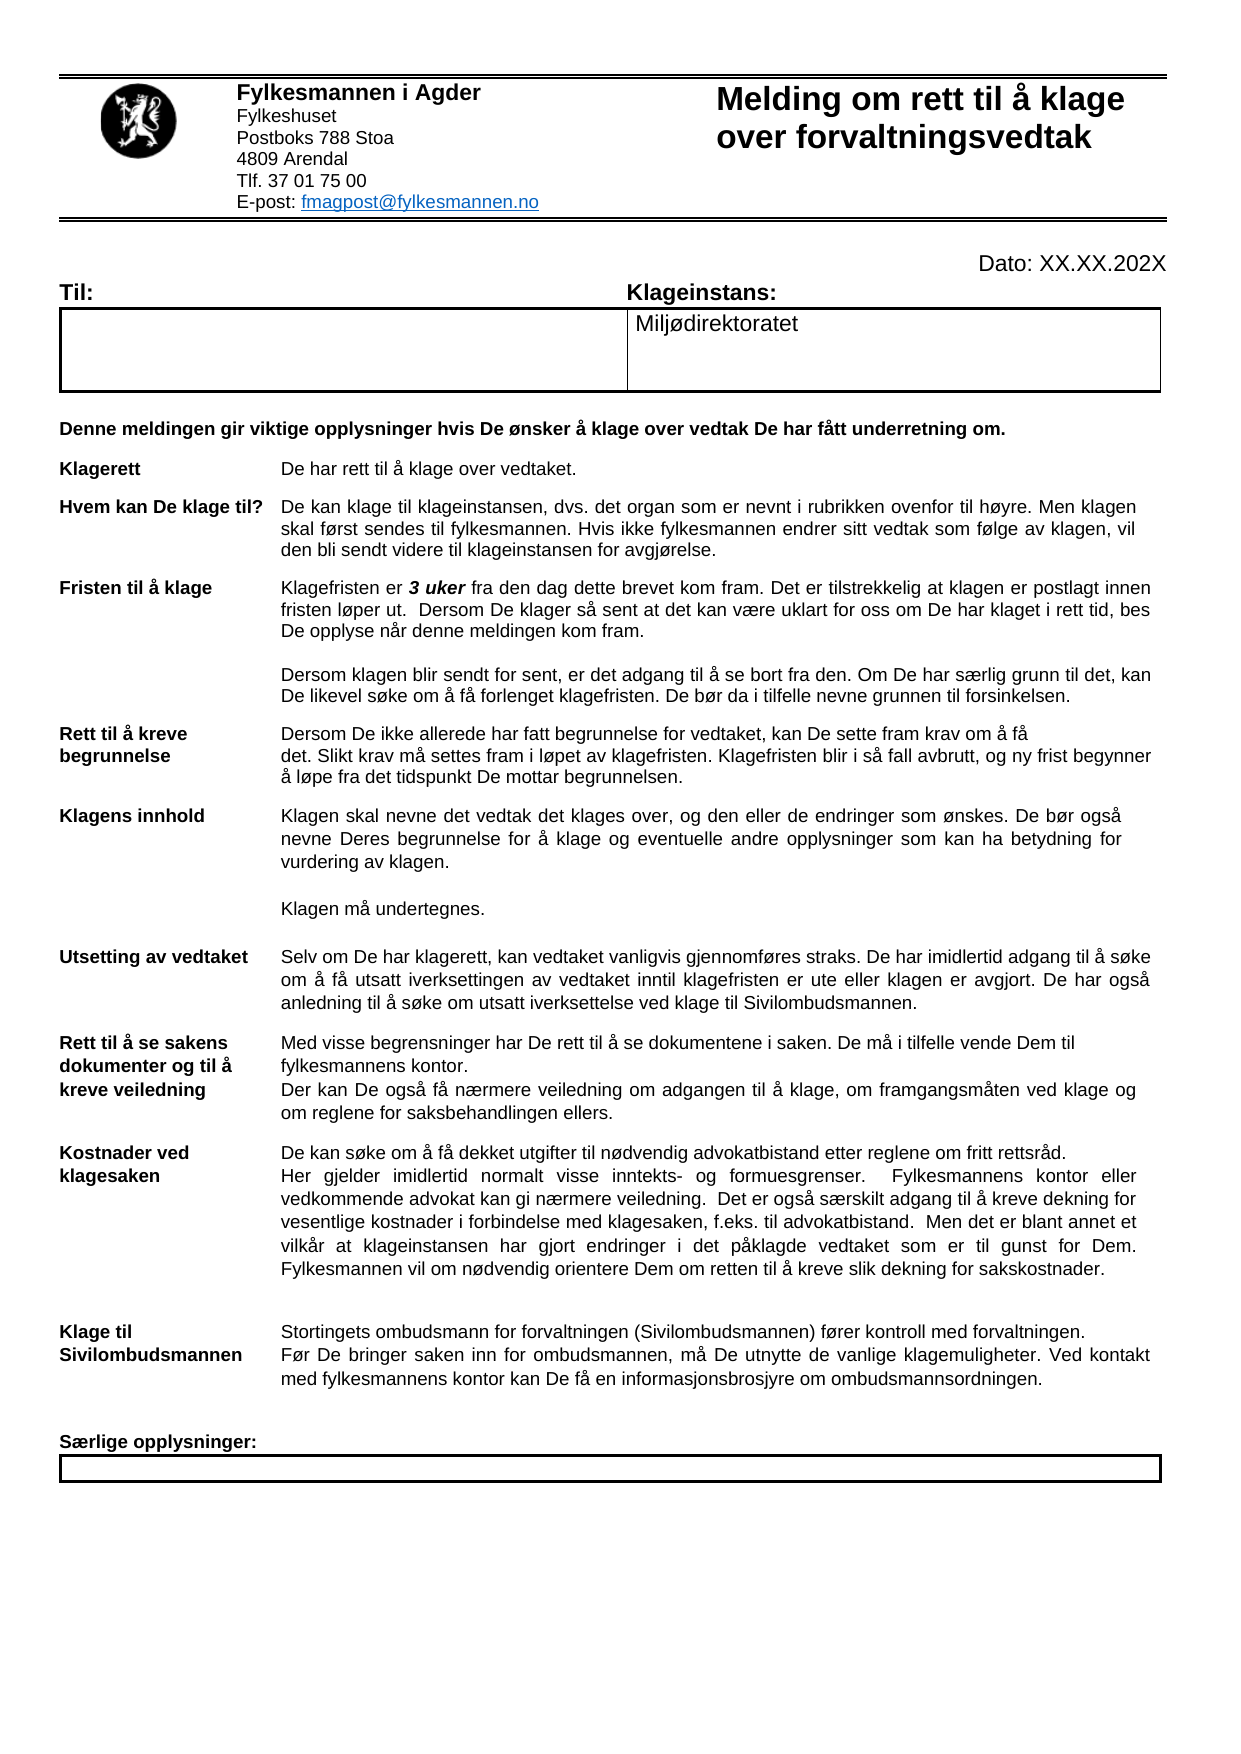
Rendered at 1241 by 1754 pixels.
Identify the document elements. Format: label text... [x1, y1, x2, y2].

text Sivilombudsmannen Før De bringer saken inn for ombudsmannen, må De utnytte de vanlige klagemuligheter. Ved kontakt med fylkesmannens kontor kan De få en informasjonsbrosjyre om ombudsmannsordningen. [59, 1344, 1152, 1389]
table_header [59, 79, 229, 217]
text Denne meldingen gir viktige opplysninger hvis De ønsker å klage over vedtak De har fått underretning om. [59, 418, 1240, 439]
text Dato: XX.XX.202X [59, 250, 1167, 277]
table_header Miljødirektoratet [628, 310, 1160, 389]
text begrunnelse det. Slikt krav må settes fram i løpet av klagefristen. Klagefristen blir i så fall avbrutt, og ny frist begynner å løpe fra det tidspunkt De mottar begrunnelsen. [59, 745, 1152, 788]
text Utsetting av vedtaket Selv om De har klagerett, kan vedtaket vanligvis gjennomføres straks. De har imidlertid adgang til å søke om å få utsatt iverksettingen av vedtaket inntil klagefristen er ute eller klagen er avgjort. De har også anledning til å søke om utsatt iverksettelse ved klage til Sivilombudsmannen. [59, 946, 1152, 1014]
table_header [62, 1457, 1159, 1480]
text Hvem kan De klage til? De kan klage til klageinstansen, dvs. det organ som er nevnt i rubrikken ovenfor til høyre. Men klagen skal først sendes til fylkesmannen. Hvis ikke fylkesmannen endrer sitt vedtak som følge av klagen, vil den bli sendt videre til klageinstansen for avgjørelse. [59, 496, 1137, 560]
text dokumenter og til å fylkesmannens kontor. [59, 1055, 1240, 1077]
text kreve veiledning Der kan De også få nærmere veiledning om adgangen til å klage, om framgangsmåten ved klage og om reglene for saksbehandlingen ellers. [59, 1078, 1137, 1123]
text Dersom klagen blir sendt for sent, er det adgang til å se bort fra den. Om De har særlig grunn til det, kan De likevel søke om å få forlenget klagefristen. De bør da i tilfelle nevne grunnen til forsinkelsen. [59, 642, 1152, 706]
text klagesaken Her gjelder imidlertid normalt visse inntekts- og formuesgrenser. Fylkesmannens kontor eller vedkommende advokat kan gi nærmere veiledning. Det er også særskilt adgang til å kreve dekning for vesentlige kostnader i forbindelse med klagesaken, f.eks. til advokatbistand. Men det er blant annet et vilkår at klageinstansen har gjort endringer i det påklagde vedtaket som er til gunst for Dem. Fylkesmannen vil om nødvendig orientere Dem om retten til å kreve slik dekning for sakskostnader. [59, 1165, 1137, 1279]
picture [100, 83, 188, 159]
text Rett til å kreve Dersom De ikke allerede har fatt begrunnelse for vedtaket, kan De sette fram krav om å få [59, 723, 1240, 745]
text Klage til Stortingets ombudsmann for forvaltningen (Sivilombudsmannen) fører kontroll med forvaltningen. [59, 1321, 1240, 1342]
text Klagerett De har rett til å klage over vedtaket. [59, 457, 1240, 479]
text Rett til å se sakens Med visse begrensninger har De rett til å se dokumentene i saken. De må i tilfelle vende Dem til [59, 1032, 1240, 1053]
table_header Fylkesmannen i Agder Fylkeshuset Postboks 788 Stoa 4809 Arendal Tlf. 37 01 75 00 E-post: fmagpost@fylkesmannen.no [229, 79, 709, 217]
text Klagens innhold Klagen skal nevne det vedtak det klages over, og den eller de endringer som ønskes. De bør også nevne Deres begrunnelse for å klage og eventuelle andre opplysninger som kan ha betydning for vurdering av klagen. Klagen må undertegnes. [59, 804, 1122, 919]
text Til: Klageinstans: [59, 279, 1240, 305]
text Fristen til å klage Klagefristen er 3 uker fra den dag dette brevet kom fram. Det er tilstrekkelig at klagen er postlagt innen fristen løper ut. Dersom De klager så sent at det kan være uklart for oss om De har klaget i rett tid, bes De opplyse når denne meldingen kom fram. [59, 577, 1152, 642]
text Kostnader ved De kan søke om å få dekket utgifter til nødvendig advokatbistand etter reglene om fritt rettsråd. [59, 1142, 1240, 1163]
table_header [62, 310, 627, 389]
table_header Melding om rett til å klage over forvaltningsvedtak [709, 79, 1167, 217]
text Særlige opplysninger: [59, 1430, 1240, 1452]
